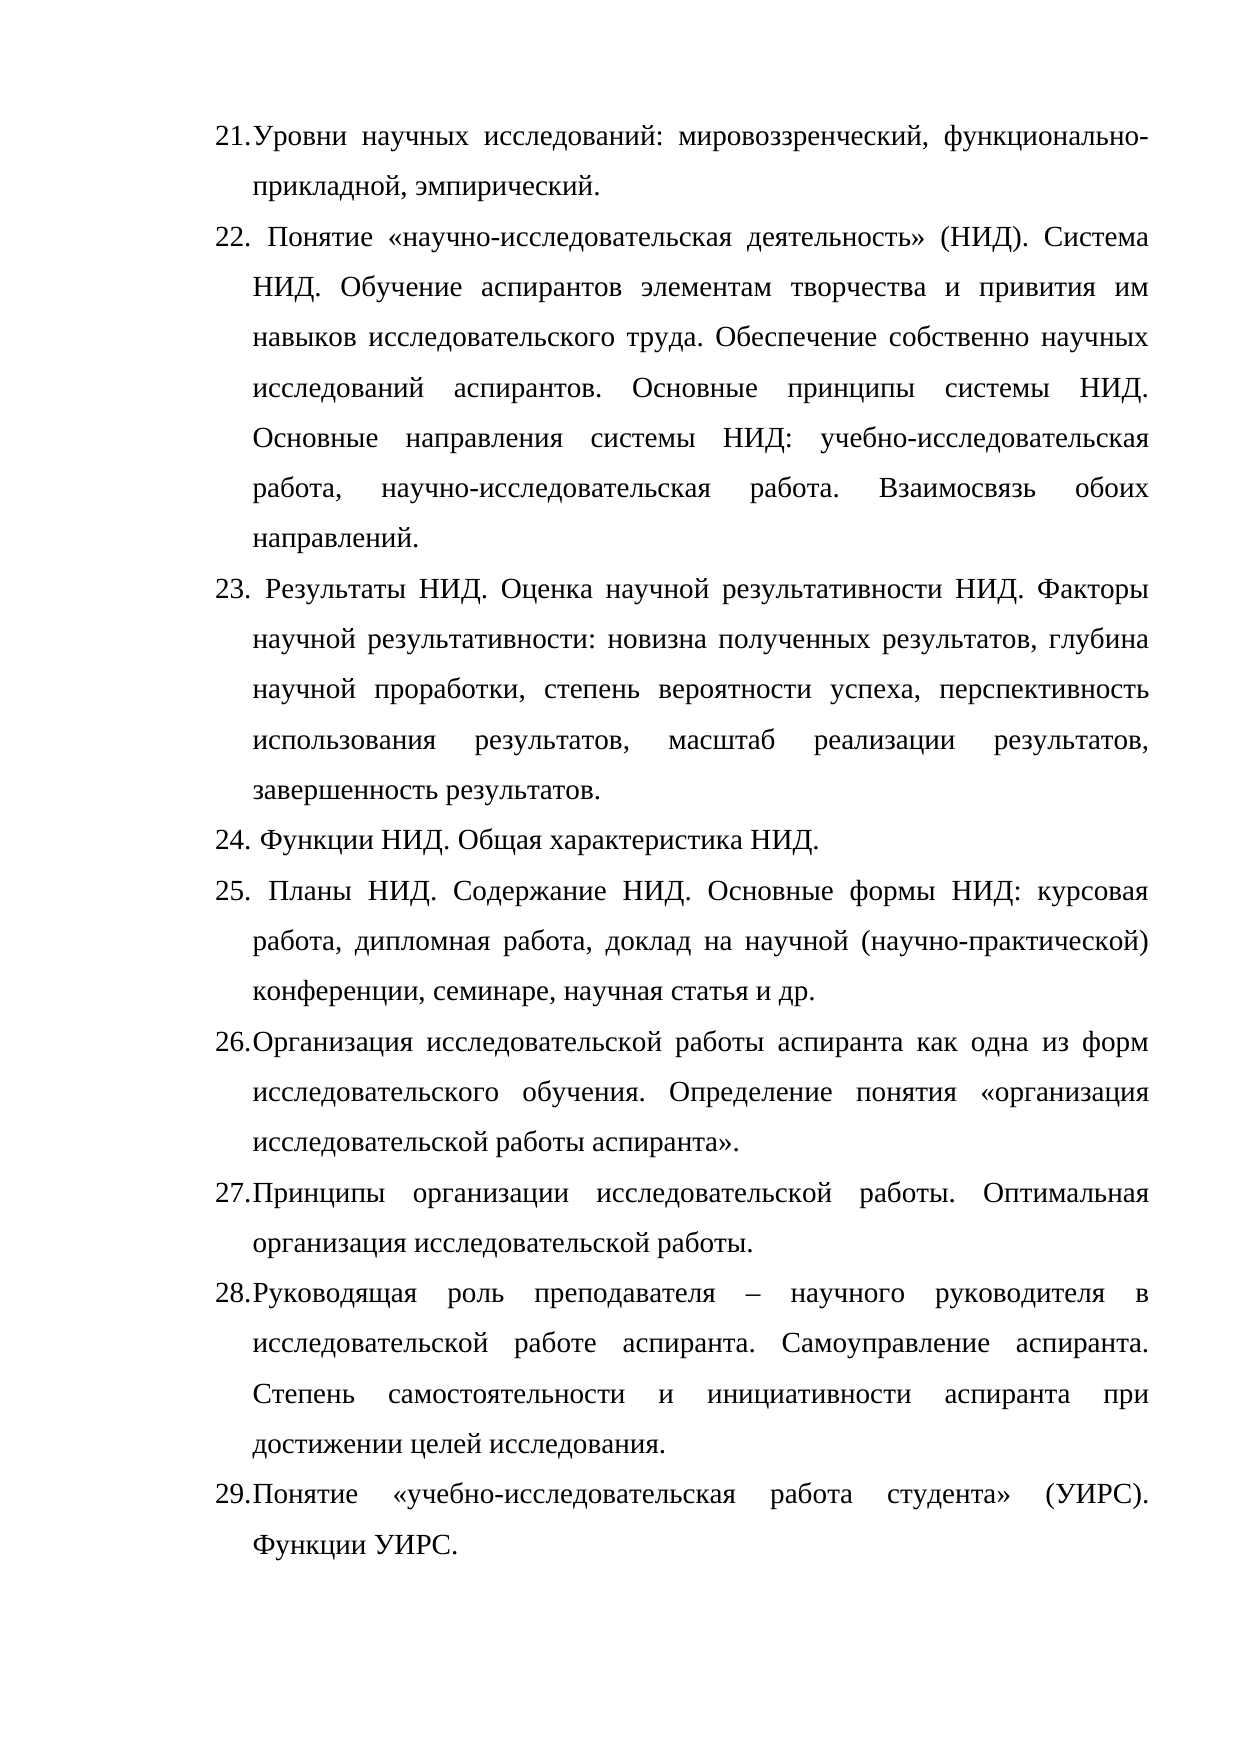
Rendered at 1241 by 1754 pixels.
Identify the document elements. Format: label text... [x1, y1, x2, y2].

list Организация исследовательской работы аспиранта как одна из форм исследовательского обучения. Определение понятия «организация исследовательской работы аспиранта». [215, 1024, 1149, 1158]
list Руководящая роль преподавателя – научного руководителя в исследовательской работе аспиранта. Самоуправление аспиранта. Степень самостоятельности и инициативности аспиранта при достижении целей исследования. [215, 1275, 1149, 1460]
list Уровни научных исследований: мировоззренческий, функционально-прикладной, эмпирический. [215, 118, 1149, 202]
list Принципы организации исследовательской работы. Оптимальная организация исследовательской работы. [215, 1175, 1149, 1258]
list Функции НИД. Общая характеристика НИД. [215, 822, 1149, 856]
list Понятие «научно-исследовательская деятельность» (НИД). Система НИД. Обучение аспирантов элементам творчества и привития им навыков исследовательского труда. Обеспечение собственно научных исследований аспирантов. Основные принципы системы НИД. Основные направления системы НИД: учебно-исследовательская работа, научно-исследовательская работа. Взаимосвязь обоих направлений. [215, 219, 1149, 554]
list Понятие «учебно-исследовательская работа студента» (УИРС). Функции УИРС. [215, 1477, 1149, 1560]
list Результаты НИД. Оценка научной результативности НИД. Факторы научной результативности: новизна полученных результатов, глубина научной проработки, степень вероятности успеха, перспективность использования результатов, масштаб реализации результатов, завершенность результатов. [215, 571, 1149, 806]
list Планы НИД. Содержание НИД. Основные формы НИД: курсовая работа, дипломная работа, доклад на научной (научно-практической) конференции, семинаре, научная статья и др. [215, 873, 1149, 1007]
